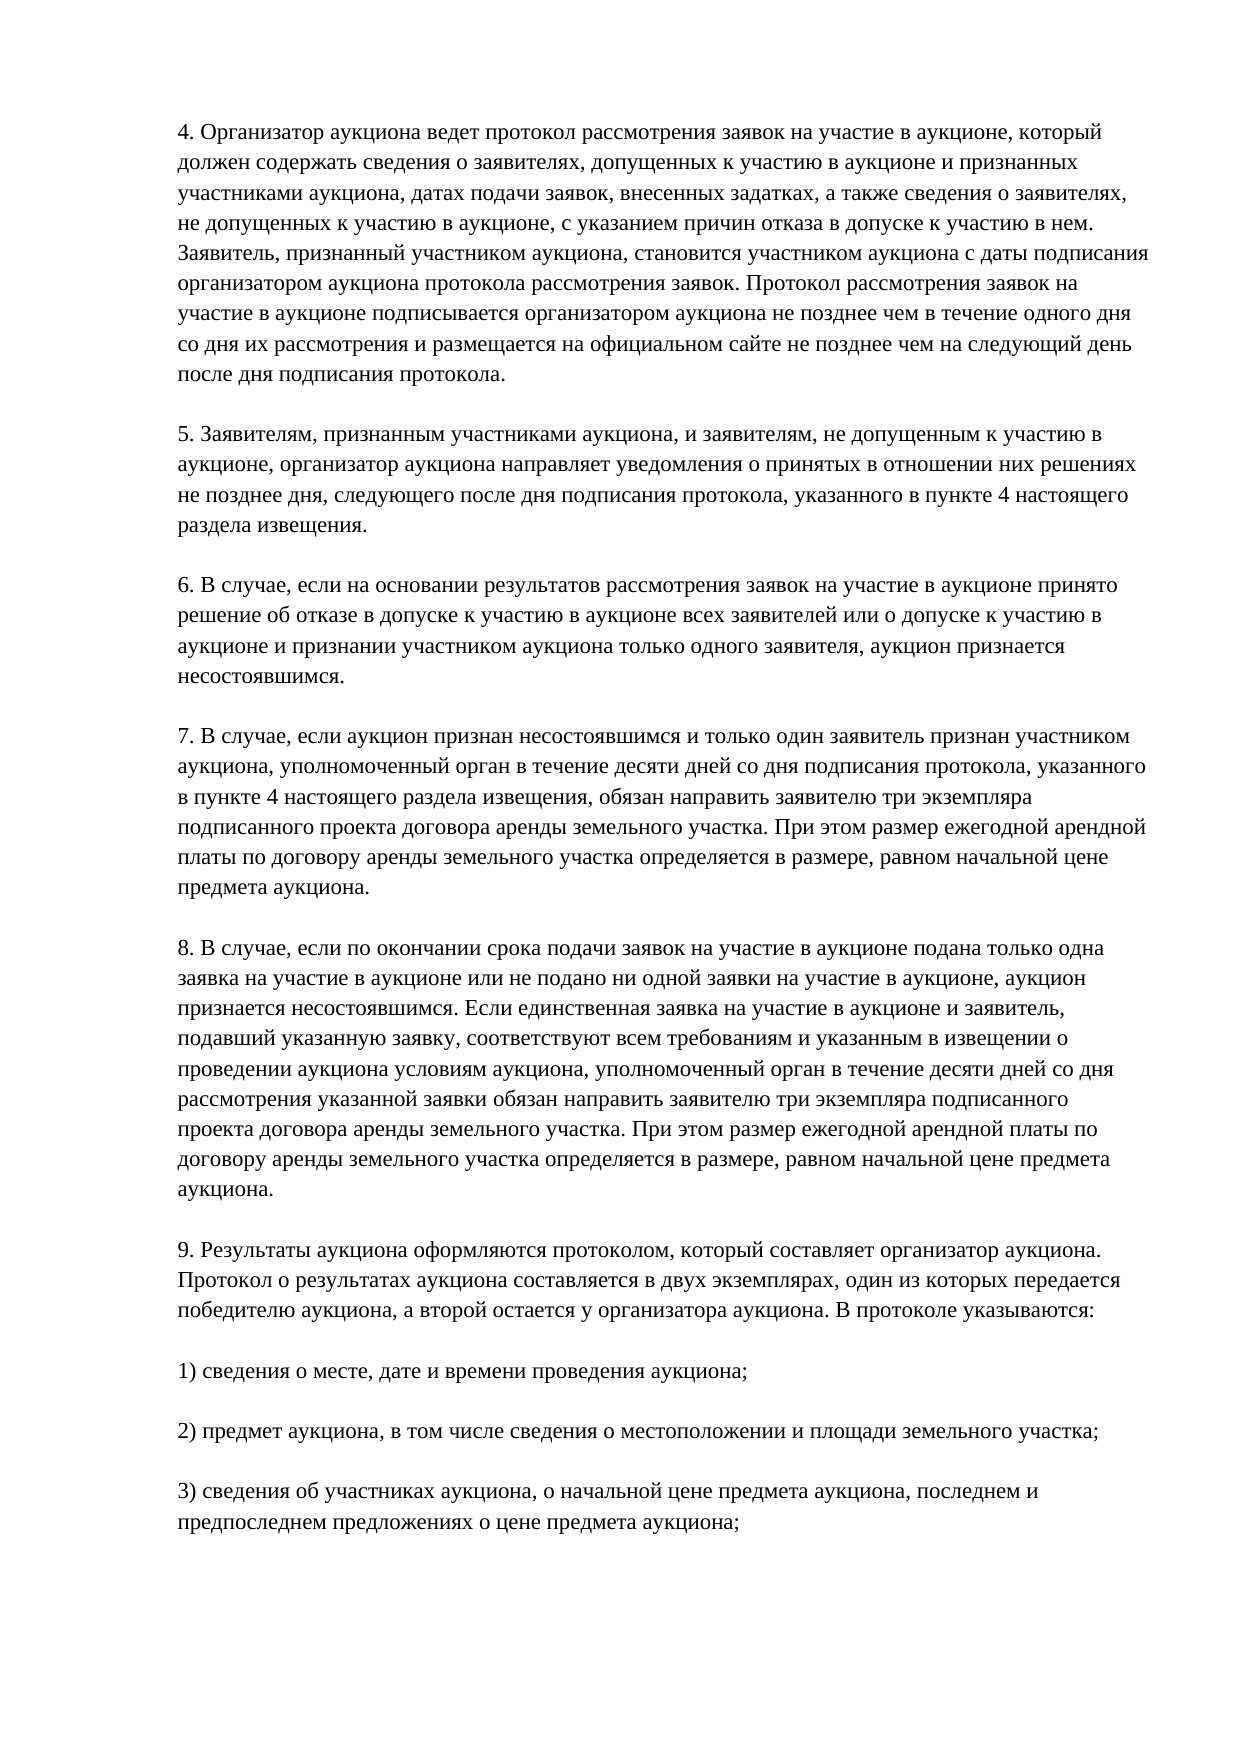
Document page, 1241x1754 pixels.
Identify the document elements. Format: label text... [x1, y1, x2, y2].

text 3) сведения об участниках аукциона, о начальной цене предмета аукциона, последнем и предпоследнем предложениях о цене предмета аукциона; [177, 1477, 1152, 1534]
text 5. Заявителям, признанным участниками аукциона, и заявителям, не допущенным к участию в аукционе, организатор аукциона направляет уведомления о принятых в отношении них решениях не позднее дня, следующего после дня подписания протокола, указанного в пункте 4 настоящего раздела извещения. [177, 420, 1152, 537]
text 4. Организатор аукциона ведет протокол рассмотрения заявок на участие в аукционе, который должен содержать сведения о заявителях, допущенных к участию в аукционе и признанных участниками аукциона, датах подачи заявок, внесенных задатках, а также сведения о заявителях, не допущенных к участию в аукционе, с указанием причин отказа в допуске к участию в нем. Заявитель, признанный участником аукциона, становится участником аукциона с даты подписания организатором аукциона протокола рассмотрения заявок. Протокол рассмотрения заявок на участие в аукционе подписывается организатором аукциона не позднее чем в течение одного дня со дня их рассмотрения и размещается на официальном сайте не позднее чем на следующий день после дня подписания протокола. [177, 118, 1152, 386]
text 8. В случае, если по окончании срока подачи заявок на участие в аукционе подана только одна заявка на участие в аукционе или не подано ни одной заявки на участие в аукционе, аукцион признается несостоявшимся. Если единственная заявка на участие в аукционе и заявитель, подавший указанную заявку, соответствуют всем требованиям и указанным в извещении о проведении аукциона условиям аукциона, уполномоченный орган в течение десяти дней со дня рассмотрения указанной заявки обязан направить заявителю три экземпляра подписанного проекта договора аренды земельного участка. При этом размер ежегодной арендной платы по договору аренды земельного участка определяется в размере, равном начальной цене предмета аукциона. [177, 934, 1152, 1202]
text 9. Результаты аукциона оформляются протоколом, который составляет организатор аукциона. Протокол о результатах аукциона составляется в двух экземплярах, один из которых передается победителю аукциона, а второй остается у организатора аукциона. В протоколе указываются: [177, 1236, 1152, 1323]
text 7. В случае, если аукцион признан несостоявшимся и только один заявитель признан участником аукциона, уполномоченный орган в течение десяти дней со дня подписания протокола, указанного в пункте 4 настоящего раздела извещения, обязан направить заявителю три экземпляра подписанного проекта договора аренды земельного участка. При этом размер ежегодной арендной платы по договору аренды земельного участка определяется в размере, равном начальной цене предмета аукциона. [177, 722, 1152, 900]
text 2) предмет аукциона, в том числе сведения о местоположении и площади земельного участка; [177, 1417, 1152, 1443]
text 6. В случае, если на основании результатов рассмотрения заявок на участие в аукционе принято решение об отказе в допуске к участию в аукционе всех заявителей или о допуске к участию в аукционе и признании участником аукциона только одного заявителя, аукцион признается несостоявшимся. [177, 571, 1152, 688]
text 1) сведения о месте, дате и времени проведения аукциона; [177, 1357, 1152, 1383]
